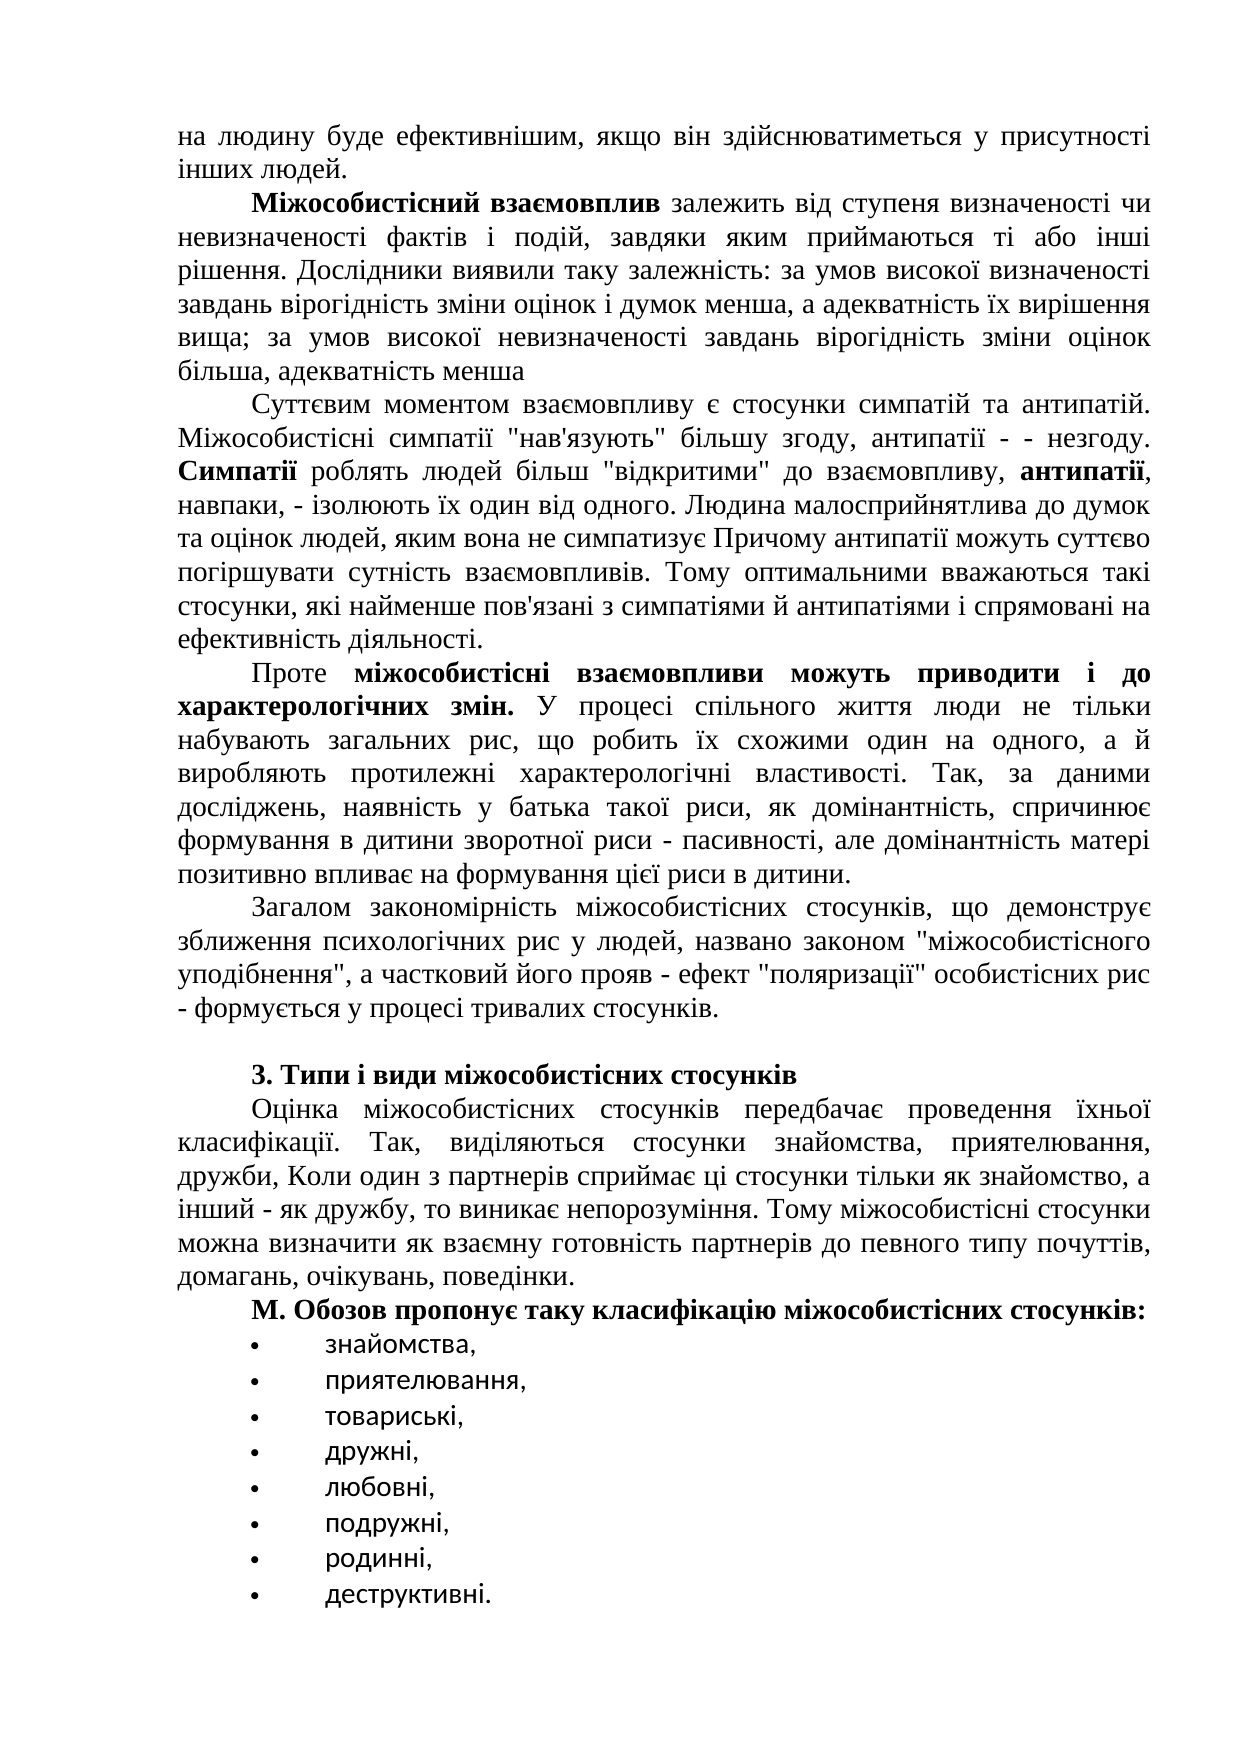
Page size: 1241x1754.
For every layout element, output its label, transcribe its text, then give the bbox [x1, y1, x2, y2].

list приятелювання, [177, 1361, 1152, 1397]
list знайомства, [177, 1326, 1152, 1361]
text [177, 118, 1152, 185]
list родинні, [177, 1539, 1152, 1575]
list деструктивні. [177, 1575, 1152, 1611]
text 3. Типи і види міжособистісних стосунків [177, 1057, 1152, 1091]
text Суттєвим моментом взаємовпливу є стосунки симпатій та антипатій. Міжособистісні симпатії "нав'язують" більшу згоду, антипатії - - незгоду. Симпатії роблять людей більш "відкритими" до взаємовпливу, антипатії, навпаки, - ізолюють їх один від одного. Людина малосприйнятлива до думок та оцінок людей, яким вона не симпатизує Причому антипатії можуть суттєво погіршувати сутність взаємовпливів. Тому оптимальними вважаються такі стосунки, які найменше пов'язані з симпатіями й антипатіями і спрямовані на ефективність діяльності. [177, 386, 1152, 655]
list любовні, [177, 1468, 1152, 1504]
text М. Обозов пропонує таку класифікацію міжособистісних стосунків: [177, 1292, 1152, 1326]
list товариські, [177, 1397, 1152, 1432]
text Оцінка міжособистісних стосунків передбачає проведення їхньої класифікації. Так, виділяються стосунки знайомства, приятелювання, дружби, Коли один з партнерів сприймає ці стосунки тільки як знайомство, а інший - як дружбу, то виникає непорозуміння. Тому міжособистісні стосунки можна визначити як взаємну готовність партнерів до певного типу почуттів, домагань, очікувань, поведінки. [177, 1091, 1152, 1292]
text Міжособистісний взаємовплив залежить від ступеня визначеності чи невизначеності фактів і подій, завдяки яким приймаються ті або інші рішення. Дослідники виявили таку залежність: за умов високої визначеності завдань вірогідність зміни оцінок і думок менша, а адекватність їх вирішення вища; за умов високої невизначеності завдань вірогідність зміни оцінок більша, адекватність менша [177, 185, 1152, 386]
text Проте міжособистісні взаємовпливи можуть приводити і до характерологічних змін. У процесі спільного життя люди не тільки набувають загальних рис, що робить їх схожими один на одного, а й виробляють протилежні характерологічні властивості. Так, за даними досліджень, наявність у батька такої риси, як домінантність, спричинює формування в дитини зворотної риси - пасивності, але домінантність матері позитивно впливає на формування цієї риси в дитини. [177, 655, 1152, 889]
text Загалом закономірність міжособистісних стосунків, що демонструє зближення психологічних рис у людей, названо законом "міжособистісного уподібнення", а частковий його прояв - ефект "поляризації" особистісних рис - формується у процесі тривалих стосунків. [177, 889, 1152, 1024]
list подружні, [177, 1504, 1152, 1539]
list дружні, [177, 1432, 1152, 1468]
